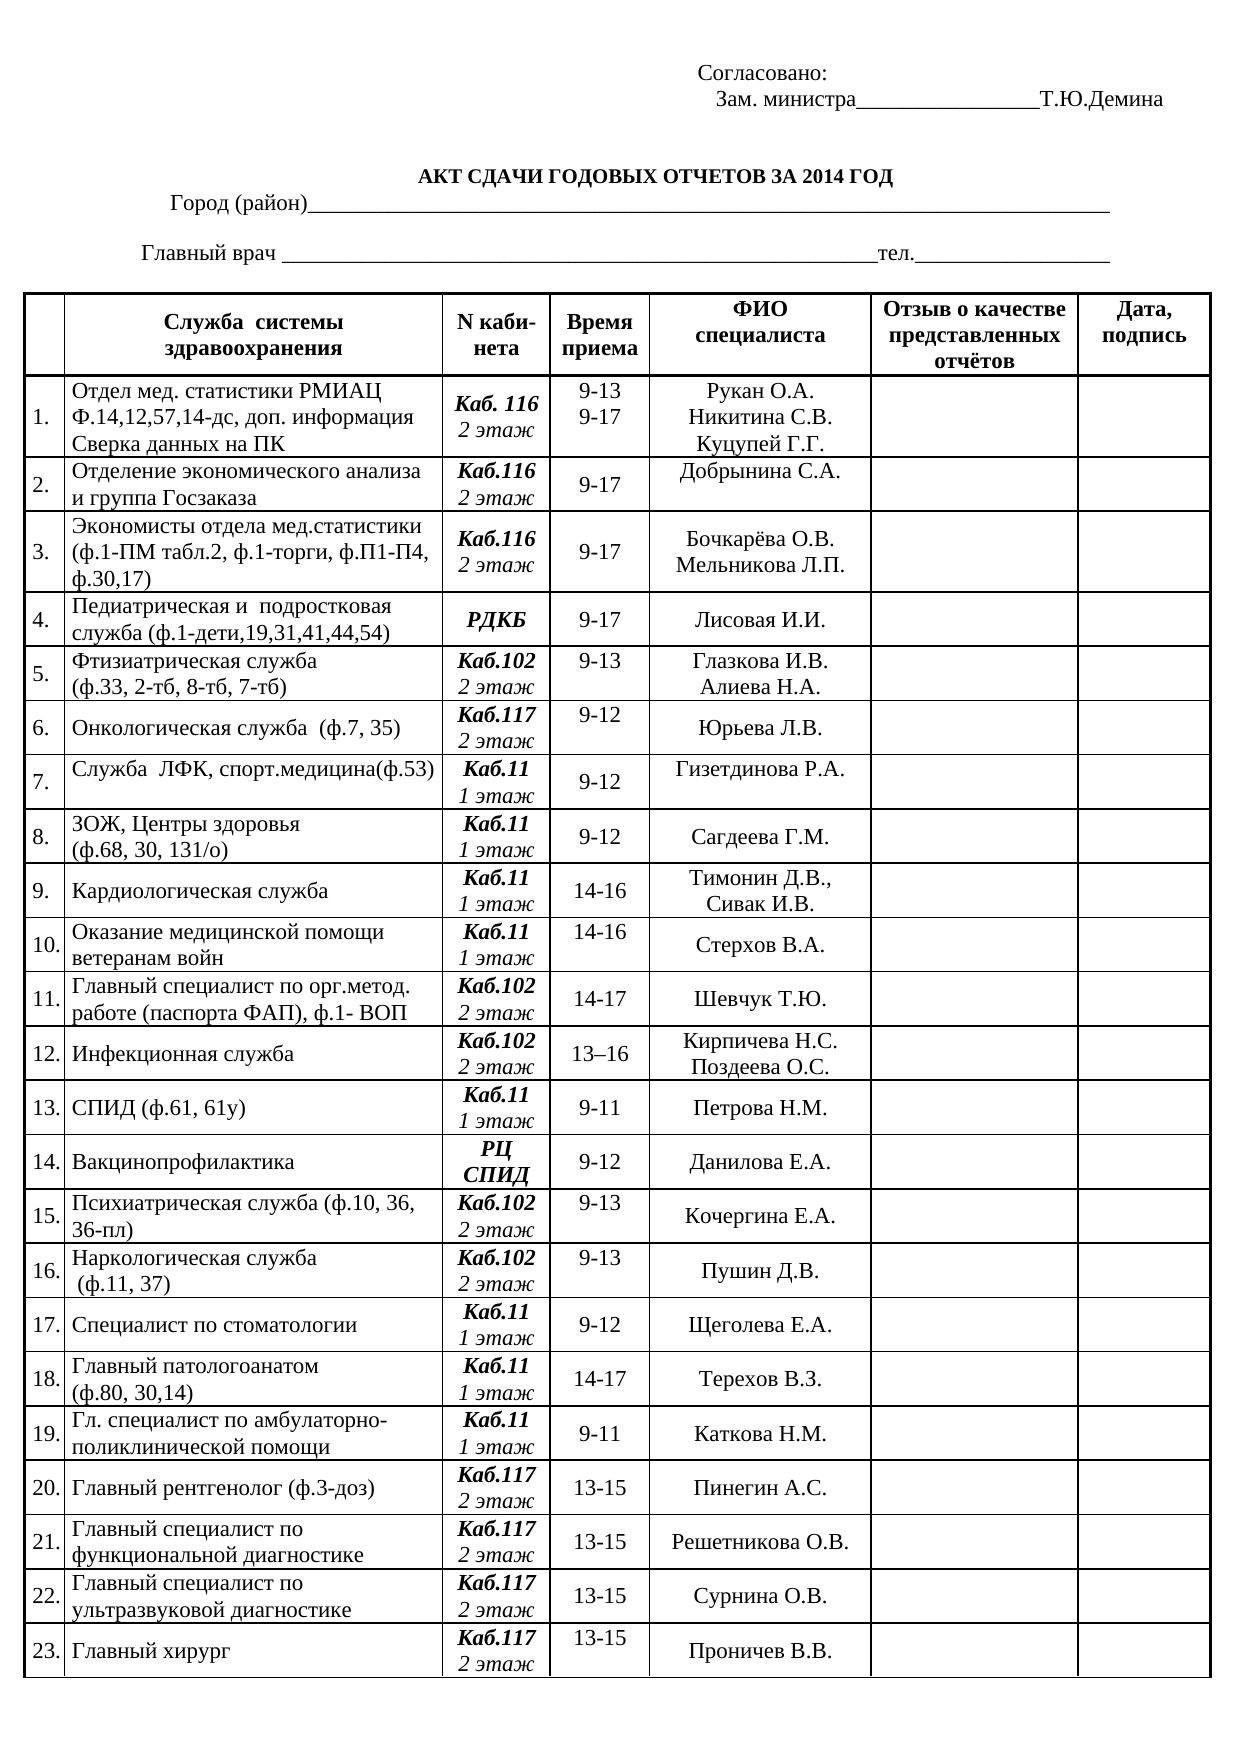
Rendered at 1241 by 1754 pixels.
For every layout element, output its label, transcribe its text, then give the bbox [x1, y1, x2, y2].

table_cell [872, 1135, 1077, 1188]
table_cell [872, 864, 1077, 917]
table_cell [1079, 1570, 1209, 1622]
table_cell Наркологическая служба (ф.11, 37) [65, 1244, 442, 1296]
table_cell Рукан О.А. Никитина С.В. Куцупей Г.Г. [650, 377, 870, 456]
table_cell Каб.117 2 этаж [443, 701, 549, 754]
table_cell [872, 755, 1077, 808]
table_cell 9-12 [551, 701, 649, 754]
table_cell Каб.117 2 этаж [443, 1570, 549, 1622]
table_cell РДКБ [443, 593, 549, 645]
table_cell Каб.102 2 этаж [443, 972, 549, 1025]
text Согласовано: [118, 59, 1193, 85]
table_cell Кочергина Е.А. [650, 1190, 870, 1242]
table_cell [872, 1407, 1077, 1459]
table_cell Кирпичева Н.С. Поздеева О.С. [650, 1027, 870, 1079]
table_cell Служба ЛФК, спорт.медицина(ф.53) [65, 755, 442, 808]
table_cell [872, 458, 1077, 510]
table_cell Главный специалист по функциональной диагностике [65, 1515, 442, 1568]
table_cell Вакцинопрофилактика [65, 1135, 442, 1188]
table_cell [26, 512, 64, 591]
table_cell Фтизиатрическая служба (ф.33, 2-тб, 8-тб, 7-тб) [65, 647, 442, 699]
table_header N каби-нета [443, 295, 549, 374]
table_cell Каб.117 2 этаж [443, 1624, 549, 1676]
table_cell 13–16 [551, 1027, 649, 1079]
table_cell Инфекционная служба [65, 1027, 442, 1079]
table_cell Каб.11 1 этаж [443, 864, 549, 917]
table_cell 13-15 [551, 1515, 649, 1568]
table_cell Кардиологическая служба [65, 864, 442, 917]
table_cell 9-13 [551, 1190, 649, 1242]
table_cell 14-16 [551, 864, 649, 917]
table_cell Юрьева Л.В. [650, 701, 870, 754]
table_cell 9-13 [551, 1244, 649, 1296]
table_header [26, 295, 64, 374]
table_cell Каб. 116 2 этаж [443, 377, 549, 456]
table_cell Экономисты отдела мед.статистики (ф.1-ПМ табл.2, ф.1-торги, ф.П1-П4, ф.30,17) [65, 512, 442, 591]
table_cell [26, 972, 64, 1025]
table_cell [26, 1027, 64, 1079]
table_cell 9-12 [551, 1135, 649, 1188]
table_cell [1079, 593, 1209, 645]
table_cell [1079, 1624, 1209, 1676]
table_header Служба системы здравоохранения [65, 295, 442, 374]
table_cell [872, 593, 1077, 645]
table_cell [1079, 972, 1209, 1025]
table_cell Каб.11 1 этаж [443, 1407, 549, 1459]
table_cell 14-16 [551, 918, 649, 971]
table_cell [26, 1352, 64, 1405]
table_cell [1079, 1190, 1209, 1242]
table_cell 9-12 [551, 755, 649, 808]
table_header Отзыв о качестве представленных отчётов [872, 295, 1077, 374]
table_cell Главный рентгенолог (ф.3-доз) [65, 1461, 442, 1513]
table_cell [872, 701, 1077, 754]
table_cell [26, 1515, 64, 1568]
text Город (район)______________________________________________________________________ [118, 188, 1240, 215]
table_cell [1079, 755, 1209, 808]
table_cell [872, 512, 1077, 591]
table_cell [1079, 1244, 1209, 1296]
table_cell Педиатрическая и подростковая служба (ф.1-дети,19,31,41,44,54) [65, 593, 442, 645]
table_cell Главный специалист по ультразвуковой диагностике [65, 1570, 442, 1622]
table_cell Каб.102 2 этаж [443, 1027, 549, 1079]
table_cell [26, 1461, 64, 1513]
table_cell [1079, 1461, 1209, 1513]
text Главный врач ____________________________________________________тел._________________ [118, 239, 1240, 265]
table_cell [26, 810, 64, 862]
table_cell [872, 1352, 1077, 1405]
table_cell [872, 1624, 1077, 1676]
table_cell Каб.102 2 этаж [443, 1190, 549, 1242]
table_cell [872, 1027, 1077, 1079]
table_cell [1079, 1298, 1209, 1351]
table_cell Каб.11 1 этаж [443, 810, 549, 862]
text Зам. министра________________Т.Ю.Демина [118, 85, 1163, 112]
table_cell [26, 458, 64, 510]
table_cell Специалист по стоматологии [65, 1298, 442, 1351]
table_cell Главный хирург [65, 1624, 442, 1676]
table_cell РЦ СПИД [443, 1135, 549, 1188]
table_cell Каб.11 1 этаж [443, 1352, 549, 1405]
table_cell [1079, 810, 1209, 862]
table_cell [26, 1298, 64, 1351]
table_cell [26, 701, 64, 754]
table_cell 9-11 [551, 1081, 649, 1134]
table_cell [26, 593, 64, 645]
table_cell 9-12 [551, 810, 649, 862]
table_cell Каб.102 2 этаж [443, 1244, 549, 1296]
table_cell [1079, 1352, 1209, 1405]
table_cell [872, 1190, 1077, 1242]
table_cell [1079, 918, 1209, 971]
table_cell [1079, 458, 1209, 510]
table_cell Добрынина С.А. [650, 458, 870, 510]
table_cell Каб.11 1 этаж [443, 755, 549, 808]
table_cell Онкологическая служба (ф.7, 35) [65, 701, 442, 754]
table_cell [26, 755, 64, 808]
table_cell [26, 377, 64, 456]
table_cell [872, 918, 1077, 971]
table_cell Каб.117 2 этаж [443, 1461, 549, 1513]
table_cell [872, 972, 1077, 1025]
table_cell 9-17 [551, 458, 649, 510]
table_cell Каб.102 2 этаж [443, 647, 549, 699]
table_cell [26, 1135, 64, 1188]
table_cell Лисовая И.И. [650, 593, 870, 645]
table_cell [1079, 1515, 1209, 1568]
table_cell [872, 1081, 1077, 1134]
table_cell Каб.11 1 этаж [443, 918, 549, 971]
table_cell Пинегин А.С. [650, 1461, 870, 1513]
table_header ФИО специалиста [650, 295, 870, 374]
table_cell [26, 918, 64, 971]
table_cell Данилова Е.А. [650, 1135, 870, 1188]
table_cell 13-15 [551, 1624, 649, 1676]
table_cell [26, 1624, 64, 1676]
table_cell Отделение экономического анализа и группа Госзаказа [65, 458, 442, 510]
table_cell [872, 1570, 1077, 1622]
table_cell 13-15 [551, 1461, 649, 1513]
table_cell Пушин Д.В. [650, 1244, 870, 1296]
table_cell Главный специалист по орг.метод. работе (паспорта ФАП), ф.1- ВОП [65, 972, 442, 1025]
subtitle АКТ СДАЧИ ГОДОВЫХ ОТЧЕТОВ ЗА 2014 ГОД [118, 164, 1193, 188]
table_cell 9-12 [551, 1298, 649, 1351]
table_cell ЗОЖ, Центры здоровья (ф.68, 30, 131/о) [65, 810, 442, 862]
table_cell Каб.116 2 этаж [443, 512, 549, 591]
table_cell Шевчук Т.Ю. [650, 972, 870, 1025]
table_cell Бочкарёва О.В. Мельникова Л.П. [650, 512, 870, 591]
table_cell Сагдеева Г.М. [650, 810, 870, 862]
table_cell Каб.117 2 этаж [443, 1515, 549, 1568]
table_cell Гизетдинова Р.А. [650, 755, 870, 808]
table_cell Гл. специалист по амбулаторно-поликлинической помощи [65, 1407, 442, 1459]
table_cell [872, 1461, 1077, 1513]
table_header Дата, подпись [1079, 295, 1209, 374]
table_cell [1079, 512, 1209, 591]
table_cell [26, 1081, 64, 1134]
table_cell [26, 864, 64, 917]
table_cell СПИД (ф.61, 61у) [65, 1081, 442, 1134]
table_cell 9-17 [551, 512, 649, 591]
table_cell 9-13 [551, 647, 649, 699]
table_cell 14-17 [551, 1352, 649, 1405]
table_cell 9-11 [551, 1407, 649, 1459]
table_cell Отдел мед. статистики РМИАЦ Ф.14,12,57,14-дс, доп. информация Сверка данных на ПК [65, 377, 442, 456]
table_cell [1079, 647, 1209, 699]
table_cell Главный патологоанатом (ф.80, 30,14) [65, 1352, 442, 1405]
table_cell [872, 1298, 1077, 1351]
table_header Время приема [551, 295, 649, 374]
table_cell [1079, 377, 1209, 456]
table_cell Каб.11 1 этаж [443, 1298, 549, 1351]
table_cell [1079, 1081, 1209, 1134]
table_cell Каб.11 1 этаж [443, 1081, 549, 1134]
table_cell Оказание медицинской помощи ветеранам войн [65, 918, 442, 971]
table_cell 14-17 [551, 972, 649, 1025]
table_cell [1079, 1135, 1209, 1188]
table_cell Каткова Н.М. [650, 1407, 870, 1459]
table_cell [1079, 1407, 1209, 1459]
table_cell Проничев В.В. [650, 1624, 870, 1676]
table_cell Психиатрическая служба (ф.10, 36, 36-пл) [65, 1190, 442, 1242]
table_cell [26, 1570, 64, 1622]
table_cell Каб.116 2 этаж [443, 458, 549, 510]
table_cell [872, 810, 1077, 862]
table_cell Стерхов В.А. [650, 918, 870, 971]
table_cell [1079, 701, 1209, 754]
table_cell Глазкова И.В. Алиева Н.А. [650, 647, 870, 699]
table_cell [872, 1515, 1077, 1568]
table_cell [1079, 864, 1209, 917]
table_cell Сурнина О.В. [650, 1570, 870, 1622]
table_cell [26, 1190, 64, 1242]
table_cell Тимонин Д.В., Сивак И.В. [650, 864, 870, 917]
table_cell [872, 647, 1077, 699]
table_cell 9-17 [551, 593, 649, 645]
table_cell 13-15 [551, 1570, 649, 1622]
table_cell 9-13 9-17 [551, 377, 649, 456]
table_cell [872, 1244, 1077, 1296]
table_cell [1079, 1027, 1209, 1079]
table_cell Петрова Н.М. [650, 1081, 870, 1134]
table_cell [26, 647, 64, 699]
table_cell Решетникова О.В. [650, 1515, 870, 1568]
table_cell Терехов В.З. [650, 1352, 870, 1405]
table_cell [26, 1244, 64, 1296]
table_cell [872, 377, 1077, 456]
table_cell Щеголева Е.А. [650, 1298, 870, 1351]
table_cell [26, 1407, 64, 1459]
